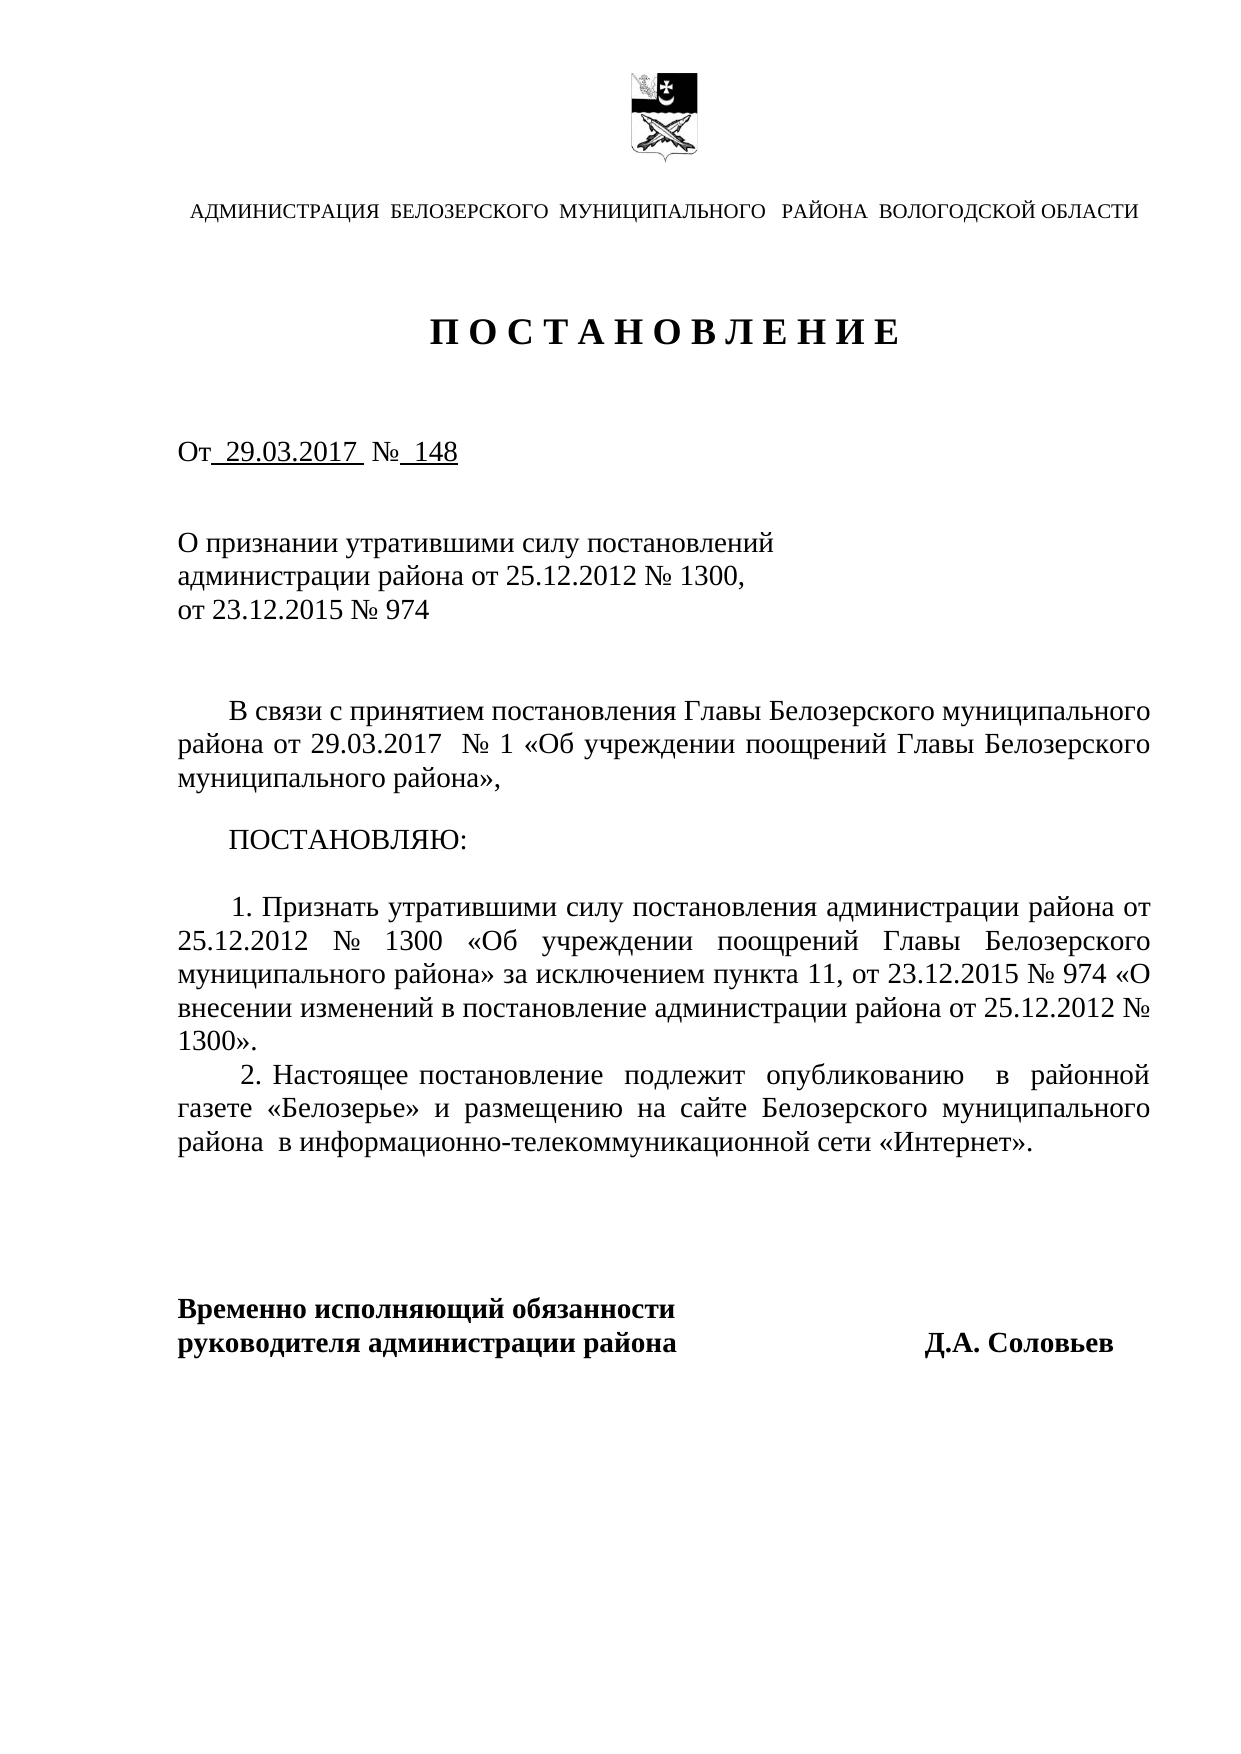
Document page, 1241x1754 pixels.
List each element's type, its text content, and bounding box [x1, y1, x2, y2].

text О признании утратившими силу постановлений [177, 525, 1152, 558]
text В связи с принятием постановления Главы Белозерского муниципального района от 29.03.2017 № 1 «Об учреждении поощрений Главы Белозерского муниципального района», [177, 693, 1152, 793]
text руководителя администрации района Д.А. Соловьев [177, 1325, 1152, 1359]
text Временно исполняющий обязанности [177, 1292, 1152, 1325]
picture [631, 73, 698, 163]
text администрации района от 25.12.2012 № 1300, [177, 558, 1152, 592]
text от 23.12.2015 № 974 [177, 592, 1152, 626]
subtitle От 29.03.2017 № 148 [177, 434, 1152, 467]
text 1. Признать утратившими силу постановления администрации района от 25.12.2012 № 1300 «Об учреждении поощрений Главы Белозерского муниципального района» за исключением пункта 11, от 23.12.2015 № 974 «О внесении изменений в постановление администрации района от 25.12.2012 № 1300». [177, 889, 1152, 1057]
text 2. Настоящее постановление подлежит опубликованию в районной газете «Белозерье» и размещению на сайте Белозерского муниципального района в информационно-телекоммуникационной сети «Интернет». [177, 1057, 1152, 1157]
title П О С Т А Н О В Л Е Н И Е [177, 309, 1152, 352]
title АДМИНИСТРАЦИЯ БЕЛОЗЕРСКОГО МУНИЦИПАЛЬНОГО РАЙОНА ВОЛОГОДСКОЙ ОБЛАСТИ [177, 199, 1152, 223]
text ПОСТАНОВЛЯЮ: [177, 822, 1152, 856]
